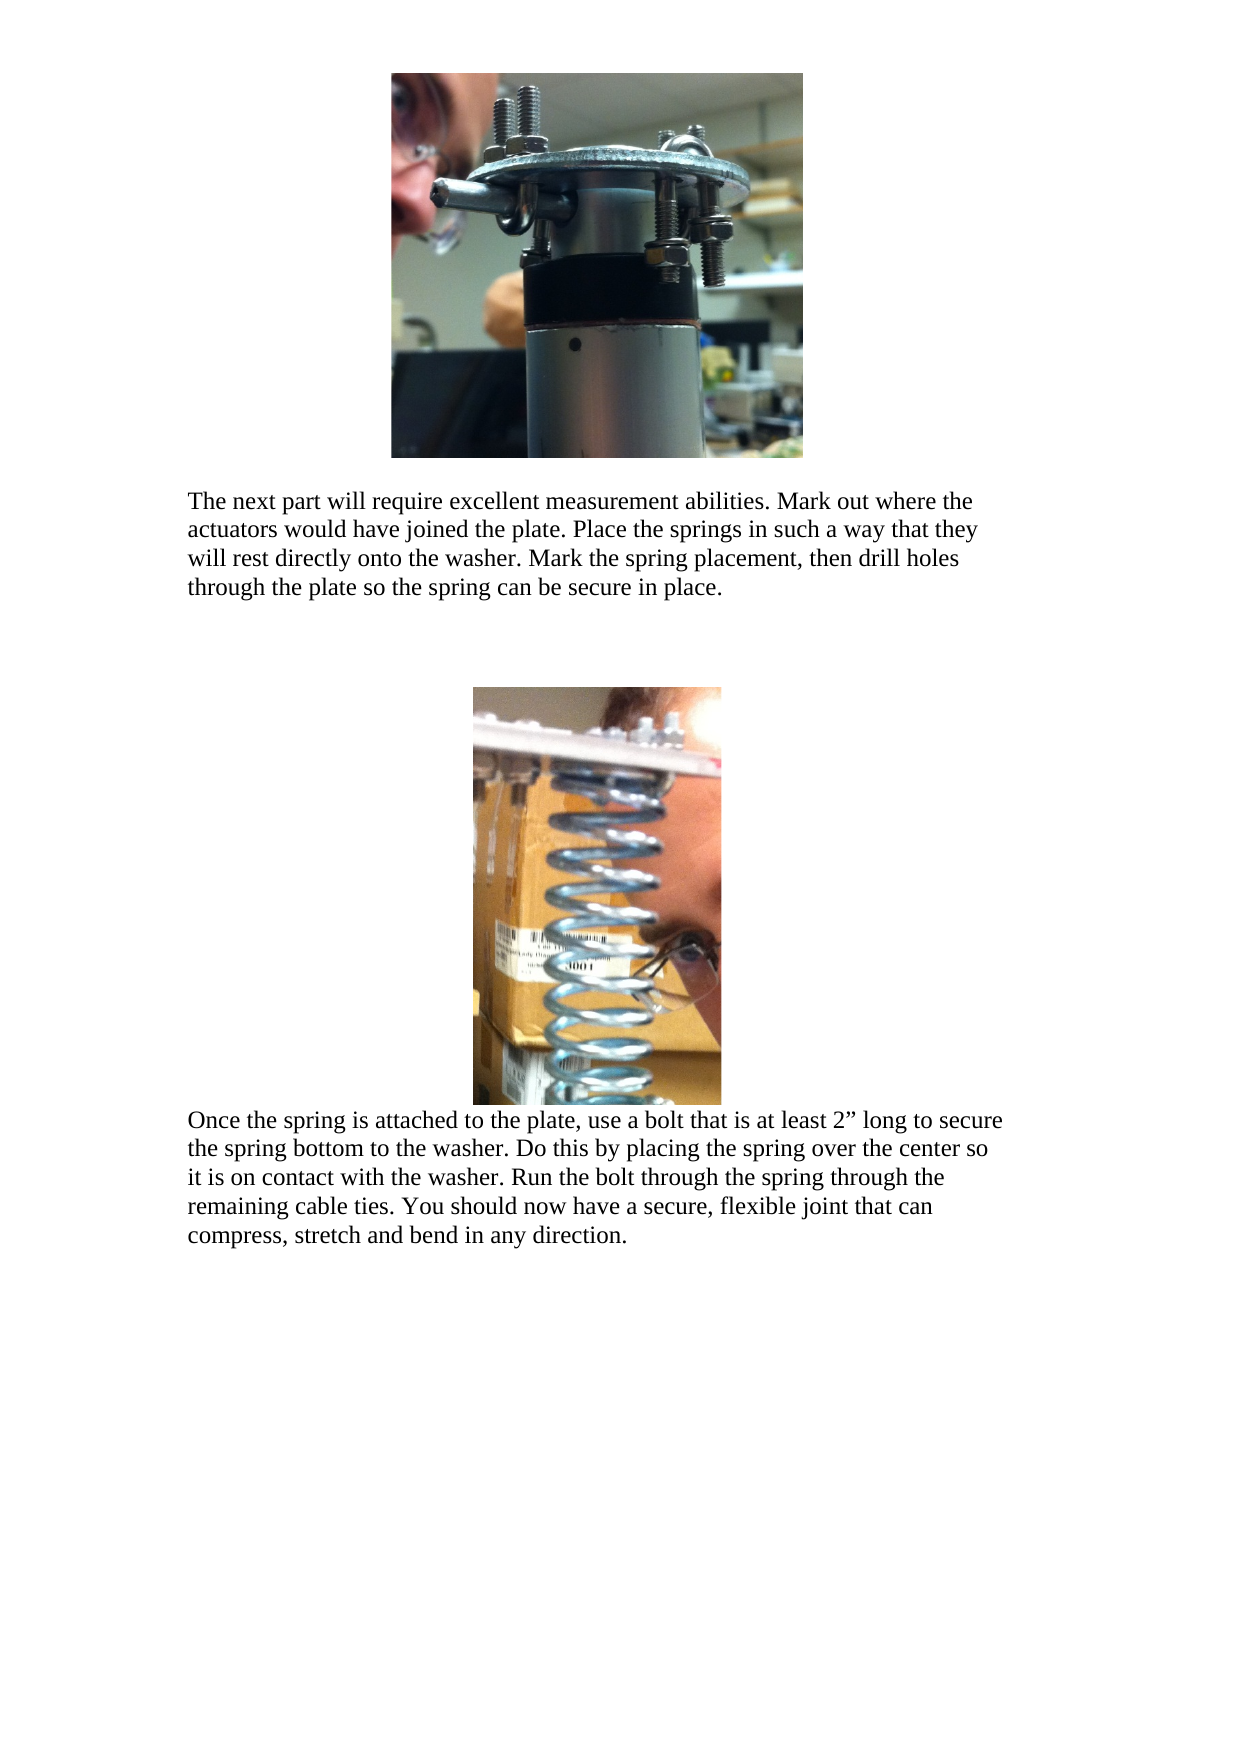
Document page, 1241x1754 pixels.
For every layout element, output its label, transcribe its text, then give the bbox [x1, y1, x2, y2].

picture [473, 687, 722, 1105]
picture [391, 73, 803, 458]
text Once the spring is attached to the plate, use a bolt that is at least 2” long to secure the spring bottom to the washer. Do this by placing the spring over the center so it is on contact with the washer. Run the bolt through the spring through the remaining cable ties. You should now have a secure, flexible joint that can compress, stretch and bend in any direction. [187, 1105, 1007, 1248]
text The next part will require excellent measurement abilities. Mark out where the actuators would have joined the plate. Place the springs in such a way that they will rest directly onto the washer. Mark the spring placement, then drill holes through the plate so the spring can be secure in place. [187, 486, 1007, 601]
